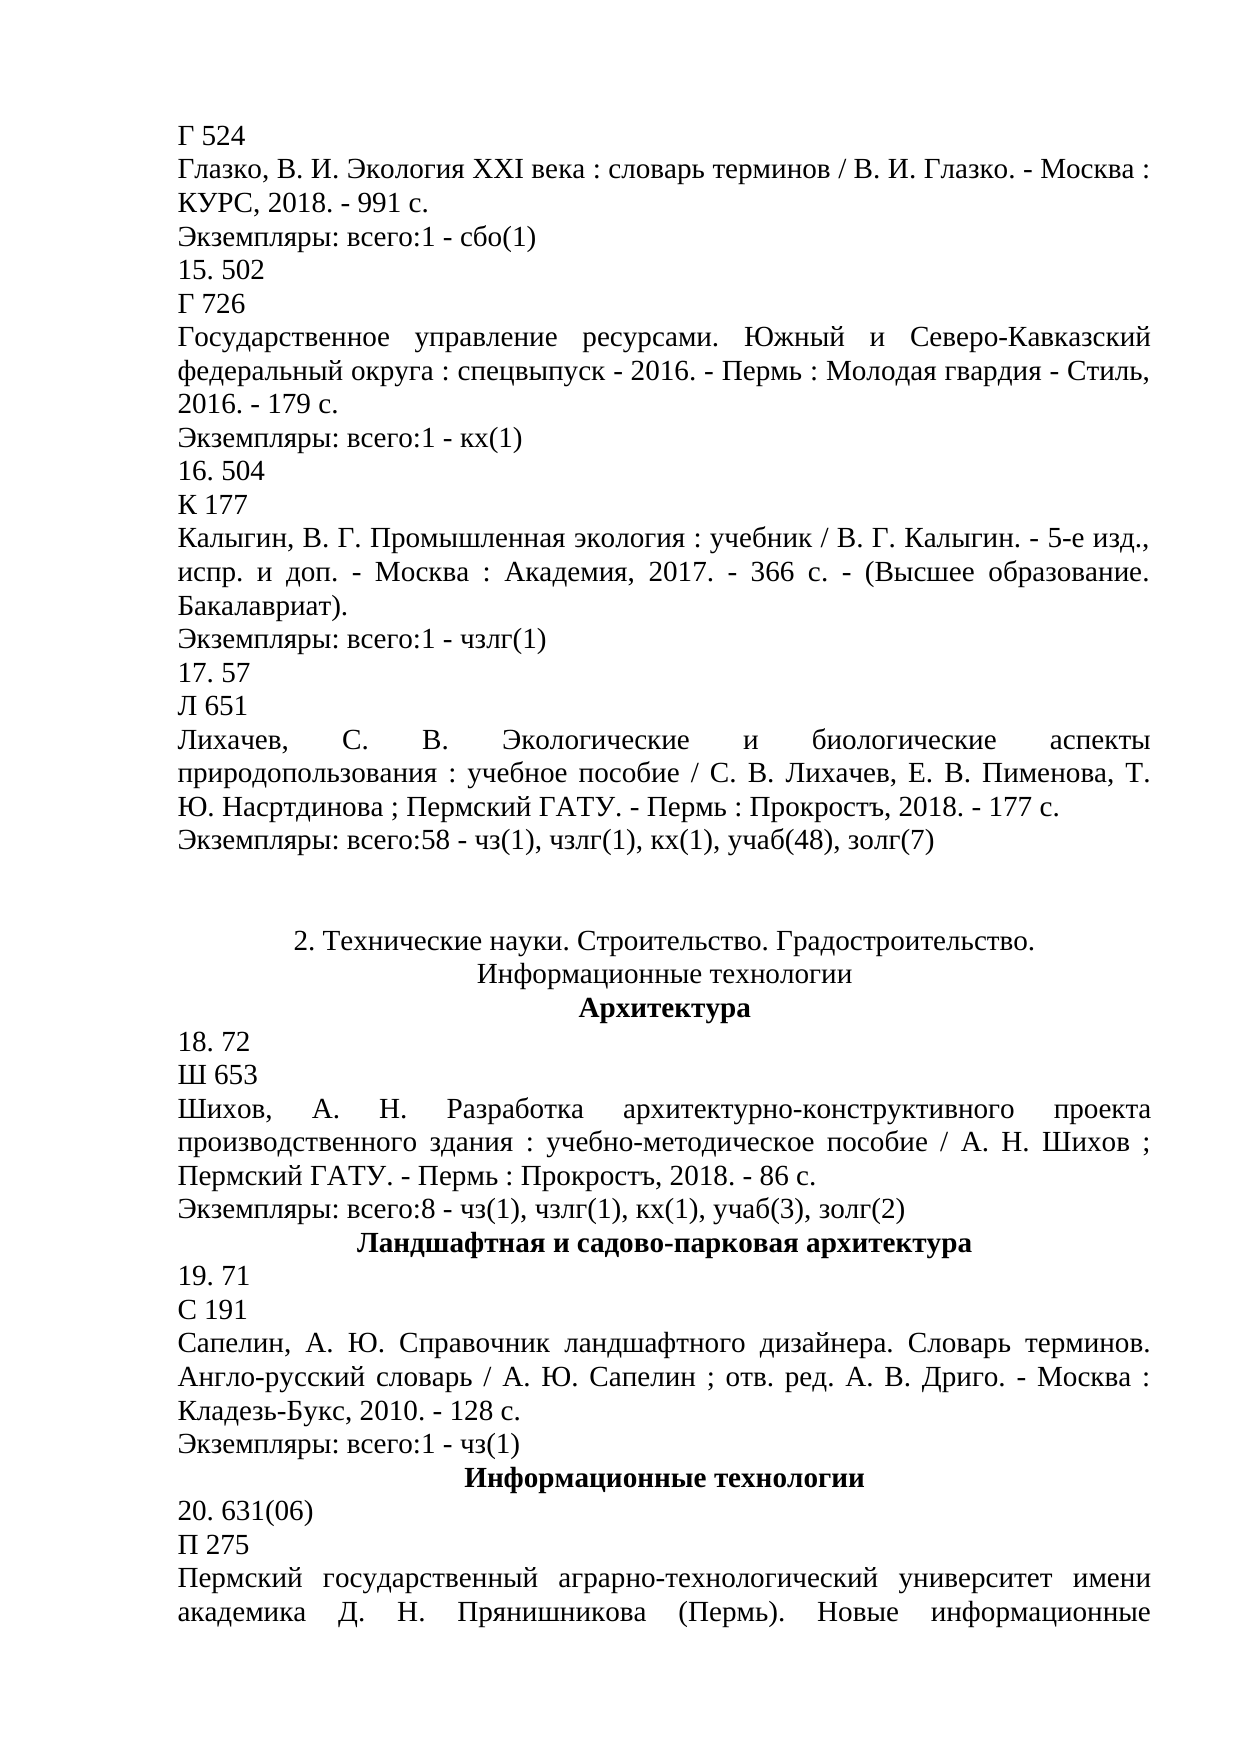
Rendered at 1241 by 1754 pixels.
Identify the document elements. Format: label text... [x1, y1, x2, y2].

text Ландшафтная и садово-парковая архитектура [177, 1225, 1152, 1258]
text Экземпляры: всего:58 - чз(1), чзлг(1), кх(1), учаб(48), золг(7) [177, 822, 1152, 856]
text С 191 [177, 1292, 1152, 1326]
text 20. 631(06) [177, 1493, 1152, 1527]
text 15. 502 [177, 252, 1152, 286]
text Ш 653 [177, 1057, 1152, 1091]
text Лихачев, С. В. Экологические и биологические аспекты природопользования : учебное пособие / С. В. Лихачев, Е. В. Пименова, Т. Ю. Насртдинова ; Пермский ГАТУ. - Пермь : Прокростъ, 2018. - 177 с. [177, 722, 1152, 822]
text Экземпляры: всего:1 - сбо(1) [177, 219, 1152, 252]
text 16. 504 [177, 453, 1152, 487]
text Сапелин, А. Ю. Справочник ландшафтного дизайнера. Словарь терминов. Англо-русский словарь / А. Ю. Сапелин ; отв. ред. А. В. Дриго. - Москва : Кладезь-Букс, 2010. - 128 с. [177, 1326, 1152, 1426]
text Экземпляры: всего:1 - чзлг(1) [177, 621, 1152, 655]
text Калыгин, В. Г. Промышленная экология : учебник / В. Г. Калыгин. - 5-е изд., испр. и доп. - Москва : Академия, 2017. - 366 с. - (Высшее образование. Бакалавриат). [177, 521, 1152, 621]
text Архитектура [177, 990, 1152, 1024]
text П 275 [177, 1527, 1152, 1560]
text Экземпляры: всего:8 - чз(1), чзлг(1), кх(1), учаб(3), золг(2) [177, 1191, 1152, 1225]
text Государственное управление ресурсами. Южный и Северо-Кавказский федеральный округа : спецвыпуск - 2016. - Пермь : Молодая гвардия - Стиль, 2016. - 179 с. [177, 319, 1152, 420]
text Экземпляры: всего:1 - кх(1) [177, 420, 1152, 453]
text Экземпляры: всего:1 - чз(1) [177, 1426, 1152, 1460]
text К 177 [177, 487, 1152, 521]
text Г 726 [177, 286, 1152, 319]
text 18. 72 [177, 1024, 1152, 1057]
text Глазко, В. И. Экология XXI века : словарь терминов / В. И. Глазко. - Москва : КУРС, 2018. - 991 с. [177, 152, 1152, 219]
text 19. 71 [177, 1258, 1152, 1292]
text Г 524 [177, 118, 1152, 152]
text 17. 57 [177, 655, 1152, 688]
text Шихов, А. Н. Разработка архитектурно-конструктивного проекта производственного здания : учебно-методическое пособие / А. Н. Шихов ; Пермский ГАТУ. - Пермь : Прокростъ, 2018. - 86 с. [177, 1091, 1152, 1191]
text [177, 1560, 1152, 1627]
text Л 651 [177, 688, 1152, 722]
text Информационные технологии [177, 1460, 1152, 1493]
text 2.​ Технические науки. Строительство. Градостроительство. Информационные технологии [177, 923, 1152, 990]
